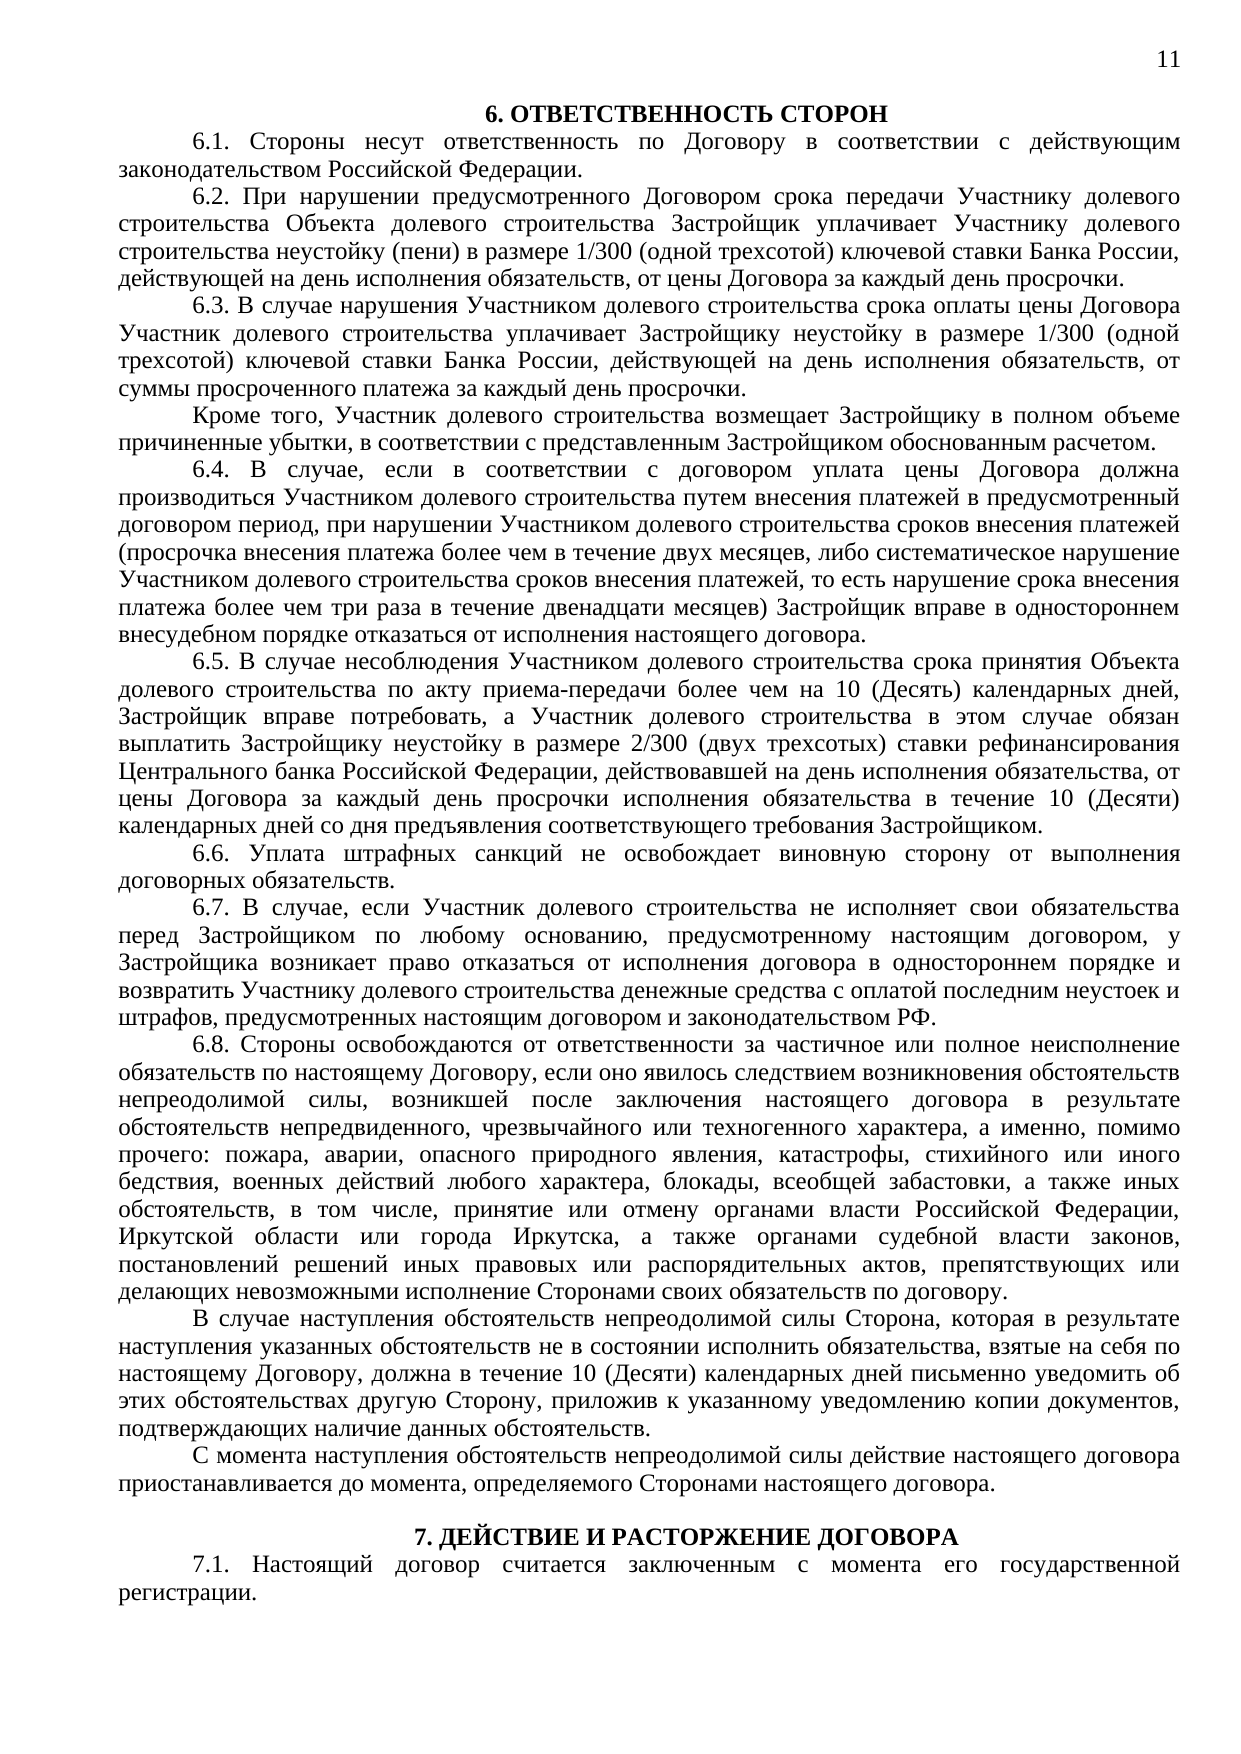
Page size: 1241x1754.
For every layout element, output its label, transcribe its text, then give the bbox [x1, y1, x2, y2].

text 6. ОТВЕТСТВЕННОСТЬ СТОРОН [118, 100, 1181, 128]
text 6.8. Стороны освобождаются от ответственности за частичное или полное неисполнение обязательств по настоящему Договору, если оно явилось следствием возникновения обстоятельств непреодолимой силы, возникшей после заключения настоящего договора в результате обстоятельств непредвиденного, чрезвычайного или техногенного характера, а именно, помимо прочего: пожара, аварии, опасного природного явления, катастрофы, стихийного или иного бедствия, военных действий любого характера, блокады, всеобщей забастовки, а также иных обстоятельств, в том числе, принятие или отмену органами власти Российской Федерации, Иркутской области или города Иркутска, а также органами судебной власти законов, постановлений решений иных правовых или распорядительных актов, препятствующих или делающих невозможными исполнение Сторонами своих обязательств по договору. [118, 1031, 1181, 1305]
text 7. ДЕЙСТВИЕ И РАСТОРЖЕНИЕ ДОГОВОРА [118, 1524, 1181, 1551]
text 6.2. При нарушении предусмотренного Договором срока передачи Участнику долевого строительства Объекта долевого строительства Застройщик уплачивает Участнику долевого строительства неустойку (пени) в размере 1/300 (одной трехсотой) ключевой ставки Банка России, действующей на день исполнения обязательств, от цены Договора за каждый день просрочки. [118, 182, 1181, 292]
text С момента наступления обстоятельств непреодолимой силы действие настоящего договора приостанавливается до момента, определяемого Сторонами настоящего договора. [118, 1442, 1181, 1496]
text В случае наступления обстоятельств непреодолимой силы Сторона, которая в результате наступления указанных обстоятельств не в состоянии исполнить обязательства, взятые на себя по настоящему Договору, должна в течение 10 (Десяти) календарных дней письменно уведомить об этих обстоятельствах другую Сторону, приложив к указанному уведомлению копии документов, подтверждающих наличие данных обстоятельств. [118, 1305, 1181, 1442]
text 6.6. Уплата штрафных санкций не освобождает виновную сторону от выполнения договорных обязательств. [118, 839, 1181, 894]
text 6.3. В случае нарушения Участником долевого строительства срока оплаты цены Договора Участник долевого строительства уплачивает Застройщику неустойку в размере 1/300 (одной трехсотой) ключевой ставки Банка России, действующей на день исполнения обязательств, от суммы просроченного платежа за каждый день просрочки. [118, 292, 1181, 401]
text 6.5. В случае несоблюдения Участником долевого строительства срока принятия Объекта долевого строительства по акту приема-передачи более чем на 10 (Десять) календарных дней, Застройщик вправе потребовать, а Участник долевого строительства в этом случае обязан выплатить Застройщику неустойку в размере 2/300 (двух трехсотых) ставки рефинансирования Центрального банка Российской Федерации, действовавшей на день исполнения обязательства, от цены Договора за каждый день просрочки исполнения обязательства в течение 10 (Десяти) календарных дней со дня предъявления соответствующего требования Застройщиком. [118, 648, 1181, 839]
text 7.1. Настоящий договор считается заключенным с момента его государственной регистрации. [118, 1551, 1181, 1606]
text 6.7. В случае, если Участник долевого строительства не исполняет свои обязательства перед Застройщиком по любому основанию, предусмотренному настоящим договором, у Застройщика возникает право отказаться от исполнения договора в одностороннем порядке и возвратить Участнику долевого строительства денежные средства с оплатой последним неустоек и штрафов, предусмотренных настоящим договором и законодательством РФ. [118, 894, 1181, 1031]
text 6.4. В случае, если в соответствии с договором уплата цены Договора должна производиться Участником долевого строительства путем внесения платежей в предусмотренный договором период, при нарушении Участником долевого строительства сроков внесения платежей (просрочка внесения платежа более чем в течение двух месяцев, либо систематическое нарушение Участником долевого строительства сроков внесения платежей, то есть нарушение срока внесения платежа более чем три раза в течение двенадцати месяцев) Застройщик вправе в одностороннем внесудебном порядке отказаться от исполнения настоящего договора. [118, 456, 1181, 648]
text Кроме того, Участник долевого строительства возмещает Застройщику в полном объеме причиненные убытки, в соответствии с представленным Застройщиком обоснованным расчетом. [118, 401, 1181, 456]
list 6.1. Стороны несут ответственность по Договору в соответствии с действующим законодательством Российской Федерации. [118, 128, 1181, 182]
